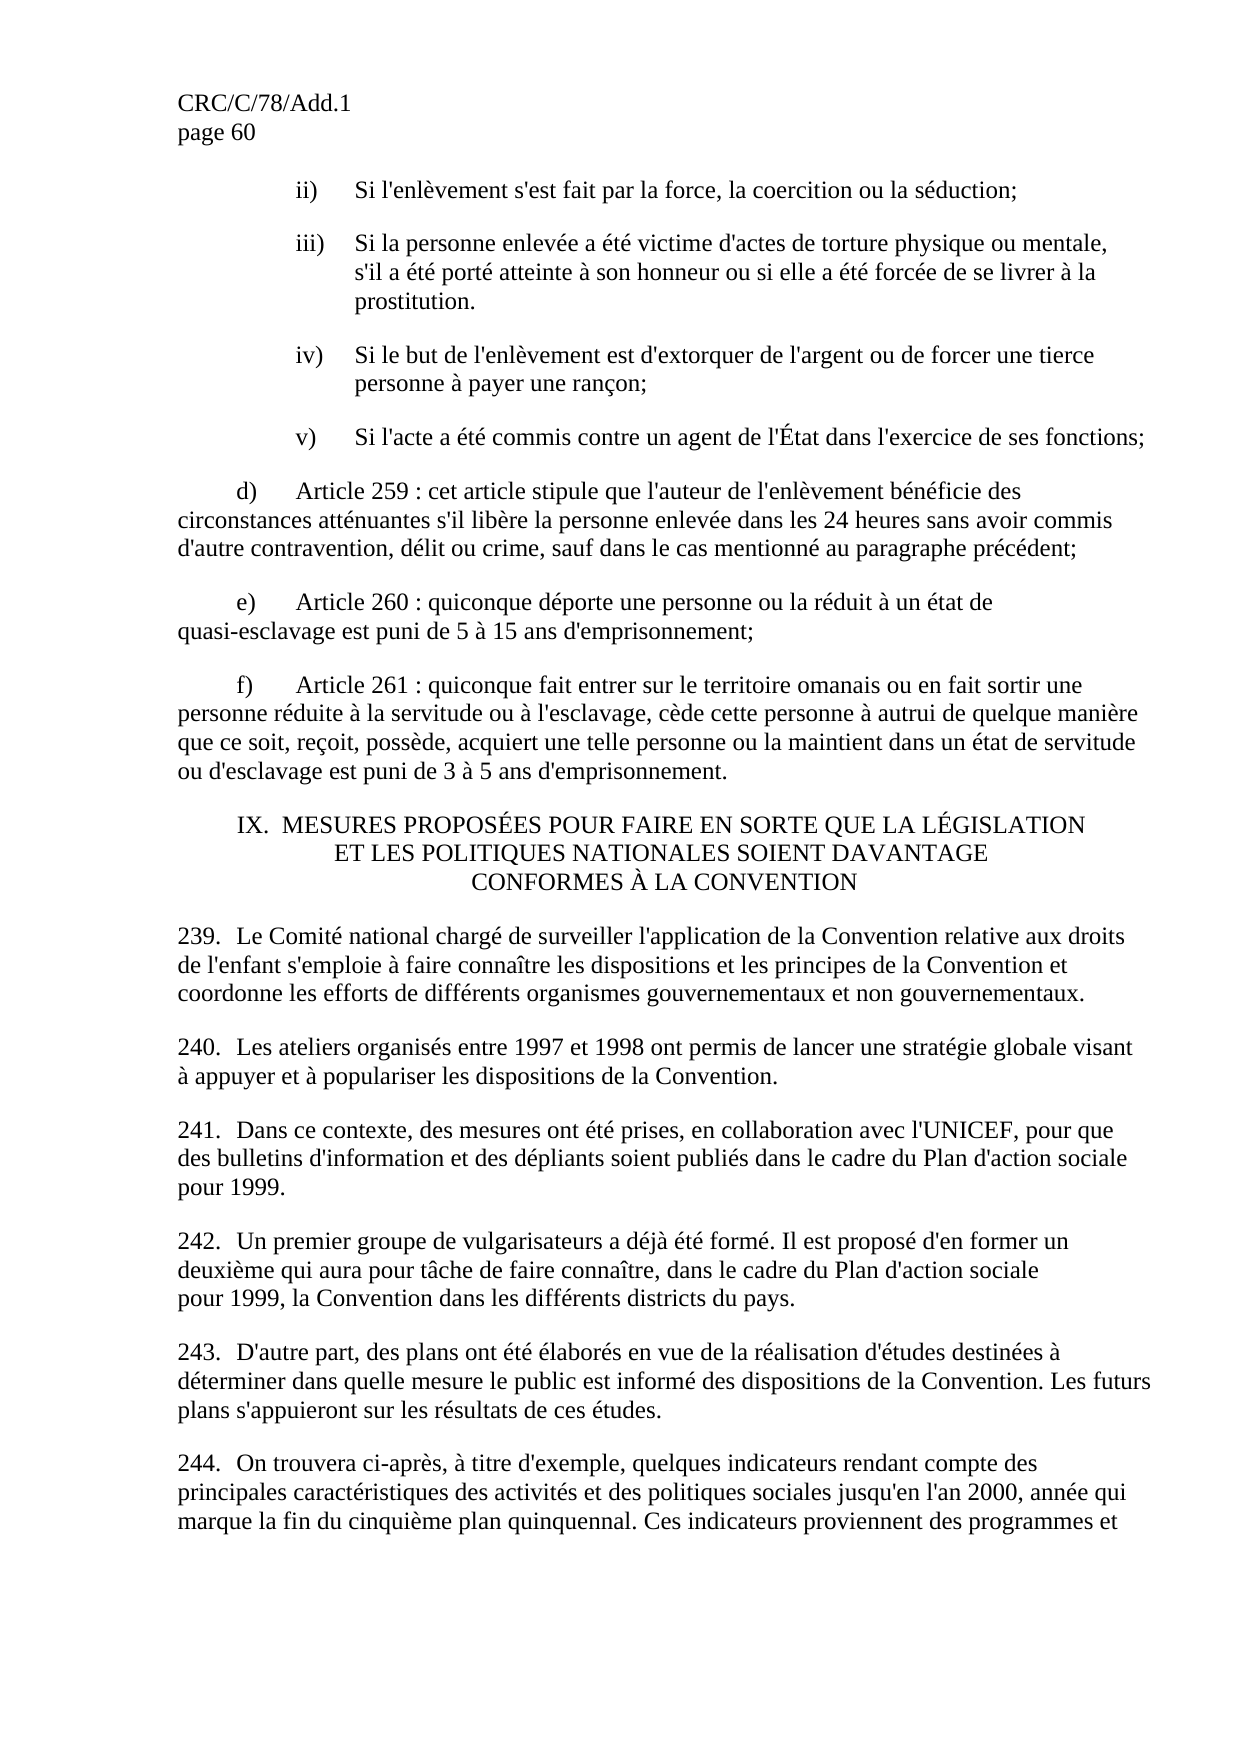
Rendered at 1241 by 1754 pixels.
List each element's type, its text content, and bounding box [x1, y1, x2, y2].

text iii) Si la personne enlevée a été victime d'actes de torture physique ou mentale, s'il a été porté atteinte à son honneur ou si elle a été forcée de se livrer à la prostitution. [295, 228, 1152, 315]
text e) Article 260 : quiconque déporte une personne ou la réduit à un état de quasi-esclavage est puni de 5 à 15 ans d'emprisonnement; [177, 587, 1152, 645]
text IX. MESURES PROPOSÉES POUR FAIRE EN SORTE QUE LA LÉGISLATION ET LES POLITIQUES NATIONALES SOIENT DAVANTAGE CONFORMES À LA CONVENTION [177, 810, 1152, 896]
text 241. Dans ce contexte, des mesures ont été prises, en collaboration avec l'UNICEF, pour que des bulletins d'information et des dépliants soient publiés dans le cadre du Plan d'action sociale pour 1999. [177, 1115, 1152, 1201]
text ii) Si l'enlèvement s'est fait par la force, la coercition ou la séduction; [177, 175, 1152, 203]
text d) Article 259 : cet article stipule que l'auteur de l'enlèvement bénéficie des circonstances atténuantes s'il libère la personne enlevée dans les 24 heures sans avoir commis d'autre contravention, délit ou crime, sauf dans le cas mentionné au paragraphe précédent; [177, 476, 1152, 562]
text f) Article 261 : quiconque fait entrer sur le territoire omanais ou en fait sortir une personne réduite à la servitude ou à l'esclavage, cède cette personne à autrui de quelque manière que ce soit, reçoit, possède, acquiert une telle personne ou la maintient dans un état de servitude ou d'esclavage est puni de 3 à 5 ans d'emprisonnement. [177, 670, 1152, 785]
text 239. Le Comité national chargé de surveiller l'application de la Convention relative aux droits de l'enfant s'emploie à faire connaître les dispositions et les principes de la Convention et coordonne les efforts de différents organismes gouvernementaux et non gouvernementaux. [177, 921, 1152, 1007]
text iv) Si le but de l'enlèvement est d'extorquer de l'argent ou de forcer une tierce personne à payer une rançon; [295, 340, 1152, 397]
text 242. Un premier groupe de vulgarisateurs a déjà été formé. Il est proposé d'en former un deuxième qui aura pour tâche de faire connaître, dans le cadre du Plan d'action sociale pour 1999, la Convention dans les différents districts du pays. [177, 1226, 1152, 1312]
text v) Si l'acte a été commis contre un agent de l'État dans l'exercice de ses fonctions; [236, 422, 1152, 451]
text 243. D'autre part, des plans ont été élaborés en vue de la réalisation d'études destinées à déterminer dans quelle mesure le public est informé des dispositions de la Convention. Les futurs plans s'appuieront sur les résultats de ces études. [177, 1337, 1152, 1423]
text 240. Les ateliers organisés entre 1997 et 1998 ont permis de lancer une stratégie globale visant à appuyer et à populariser les dispositions de la Convention. [177, 1032, 1152, 1090]
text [177, 1448, 1152, 1535]
